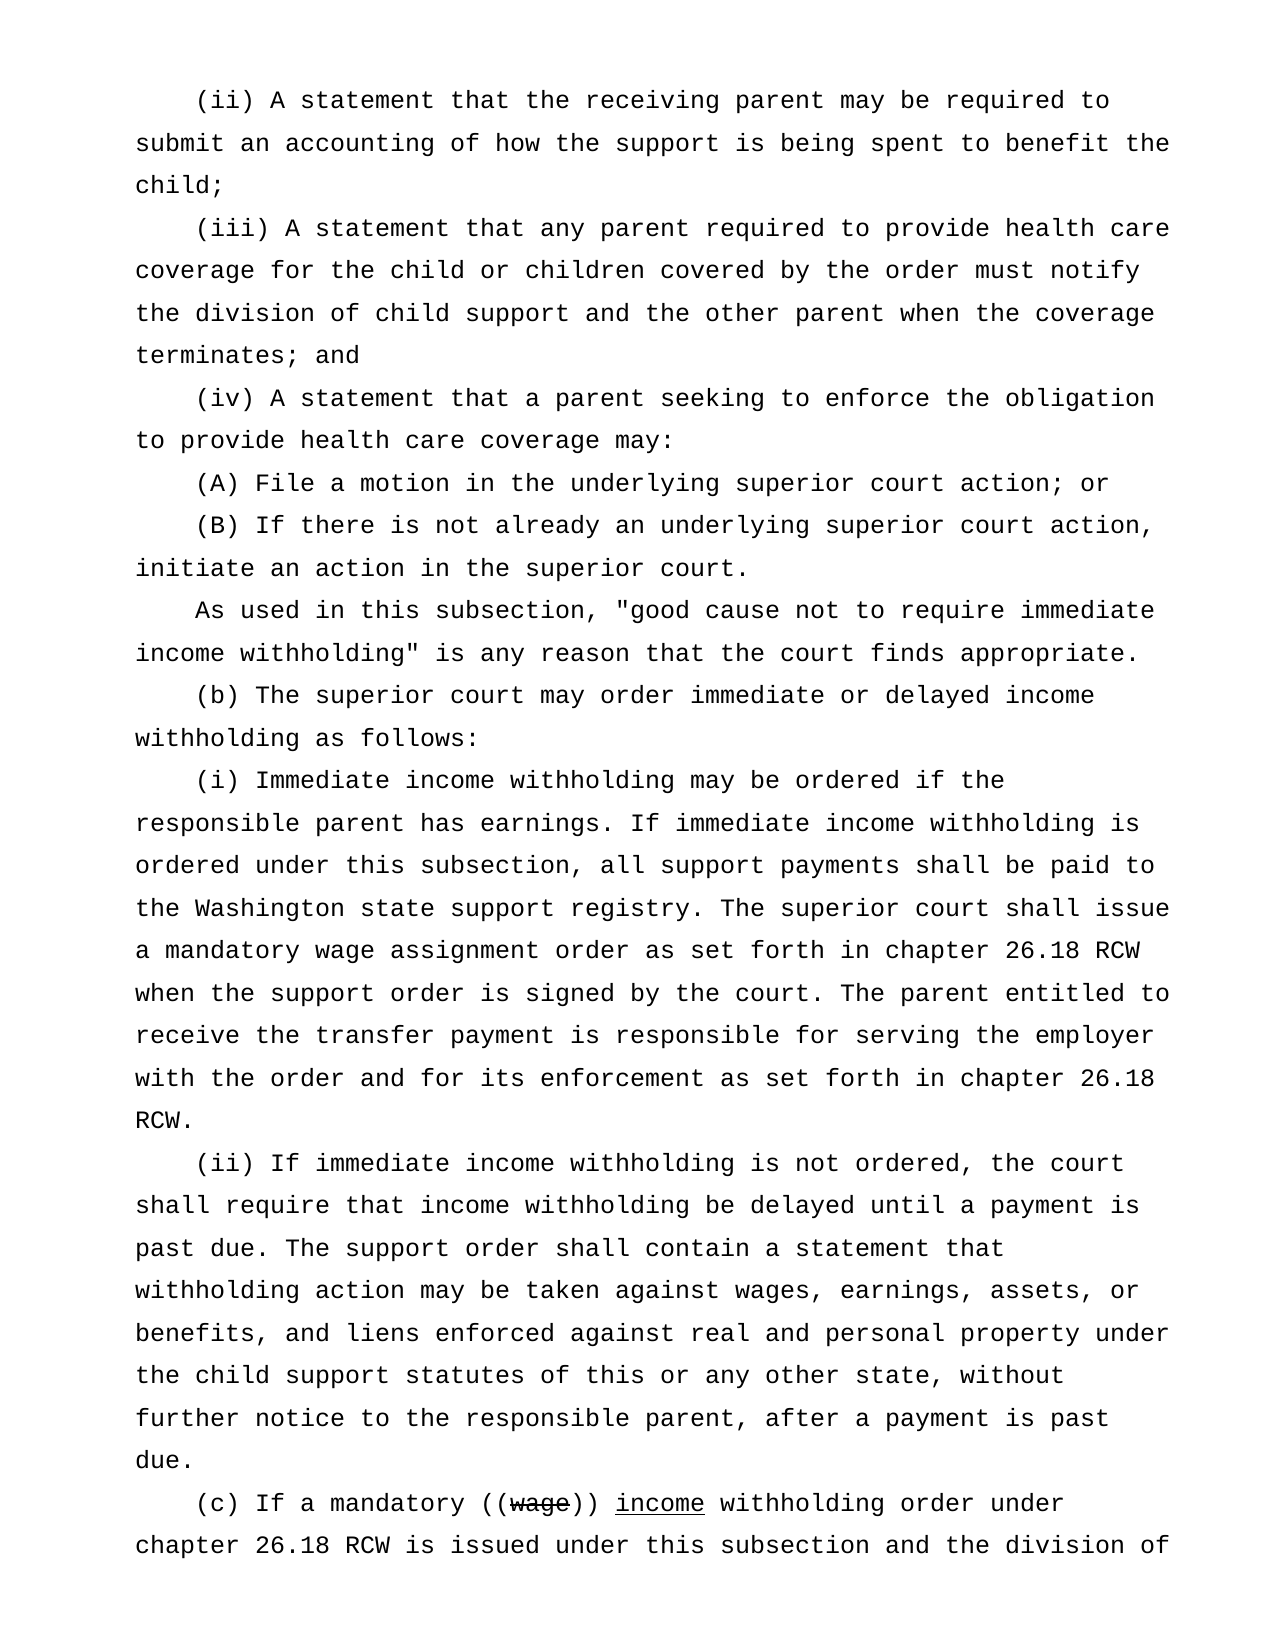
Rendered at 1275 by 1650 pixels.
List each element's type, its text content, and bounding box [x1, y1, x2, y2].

text (i) Immediate income withholding may be ordered if the responsible parent has earnings. If immediate income withholding is ordered under this subsection, all support payments shall be paid to the Washington state support registry. The superior court shall issue a mandatory wage assignment order as set forth in chapter 26.18 RCW when the support order is signed by the court. The parent entitled to receive the transfer payment is responsible for serving the employer with the order and for its enforcement as set forth in chapter 26.18 RCW. [135, 755, 1170, 1137]
text As used in this subsection, "good cause not to require immediate income withholding" is any reason that the court finds appropriate. [135, 585, 1170, 670]
text (iv) A statement that a parent seeking to enforce the obligation to provide health care coverage may: [135, 372, 1170, 457]
text (B) If there is not already an underlying superior court action, initiate an action in the superior court. [135, 500, 1170, 585]
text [135, 1477, 1170, 1562]
text (ii) A statement that the receiving parent may be required to submit an accounting of how the support is being spent to benefit the child; [135, 75, 1170, 202]
text (A) File a motion in the underlying superior court action; or [135, 457, 1170, 500]
text (ii) If immediate income withholding is not ordered, the court shall require that income withholding be delayed until a payment is past due. The support order shall contain a statement that withholding action may be taken against wages, earnings, assets, or benefits, and liens enforced against real and personal property under the child support statutes of this or any other state, without further notice to the responsible parent, after a payment is past due. [135, 1137, 1170, 1477]
text (iii) A statement that any parent required to provide health care coverage for the child or children covered by the order must notify the division of child support and the other parent when the coverage terminates; and [135, 202, 1170, 372]
text (b) The superior court may order immediate or delayed income withholding as follows: [135, 670, 1170, 755]
